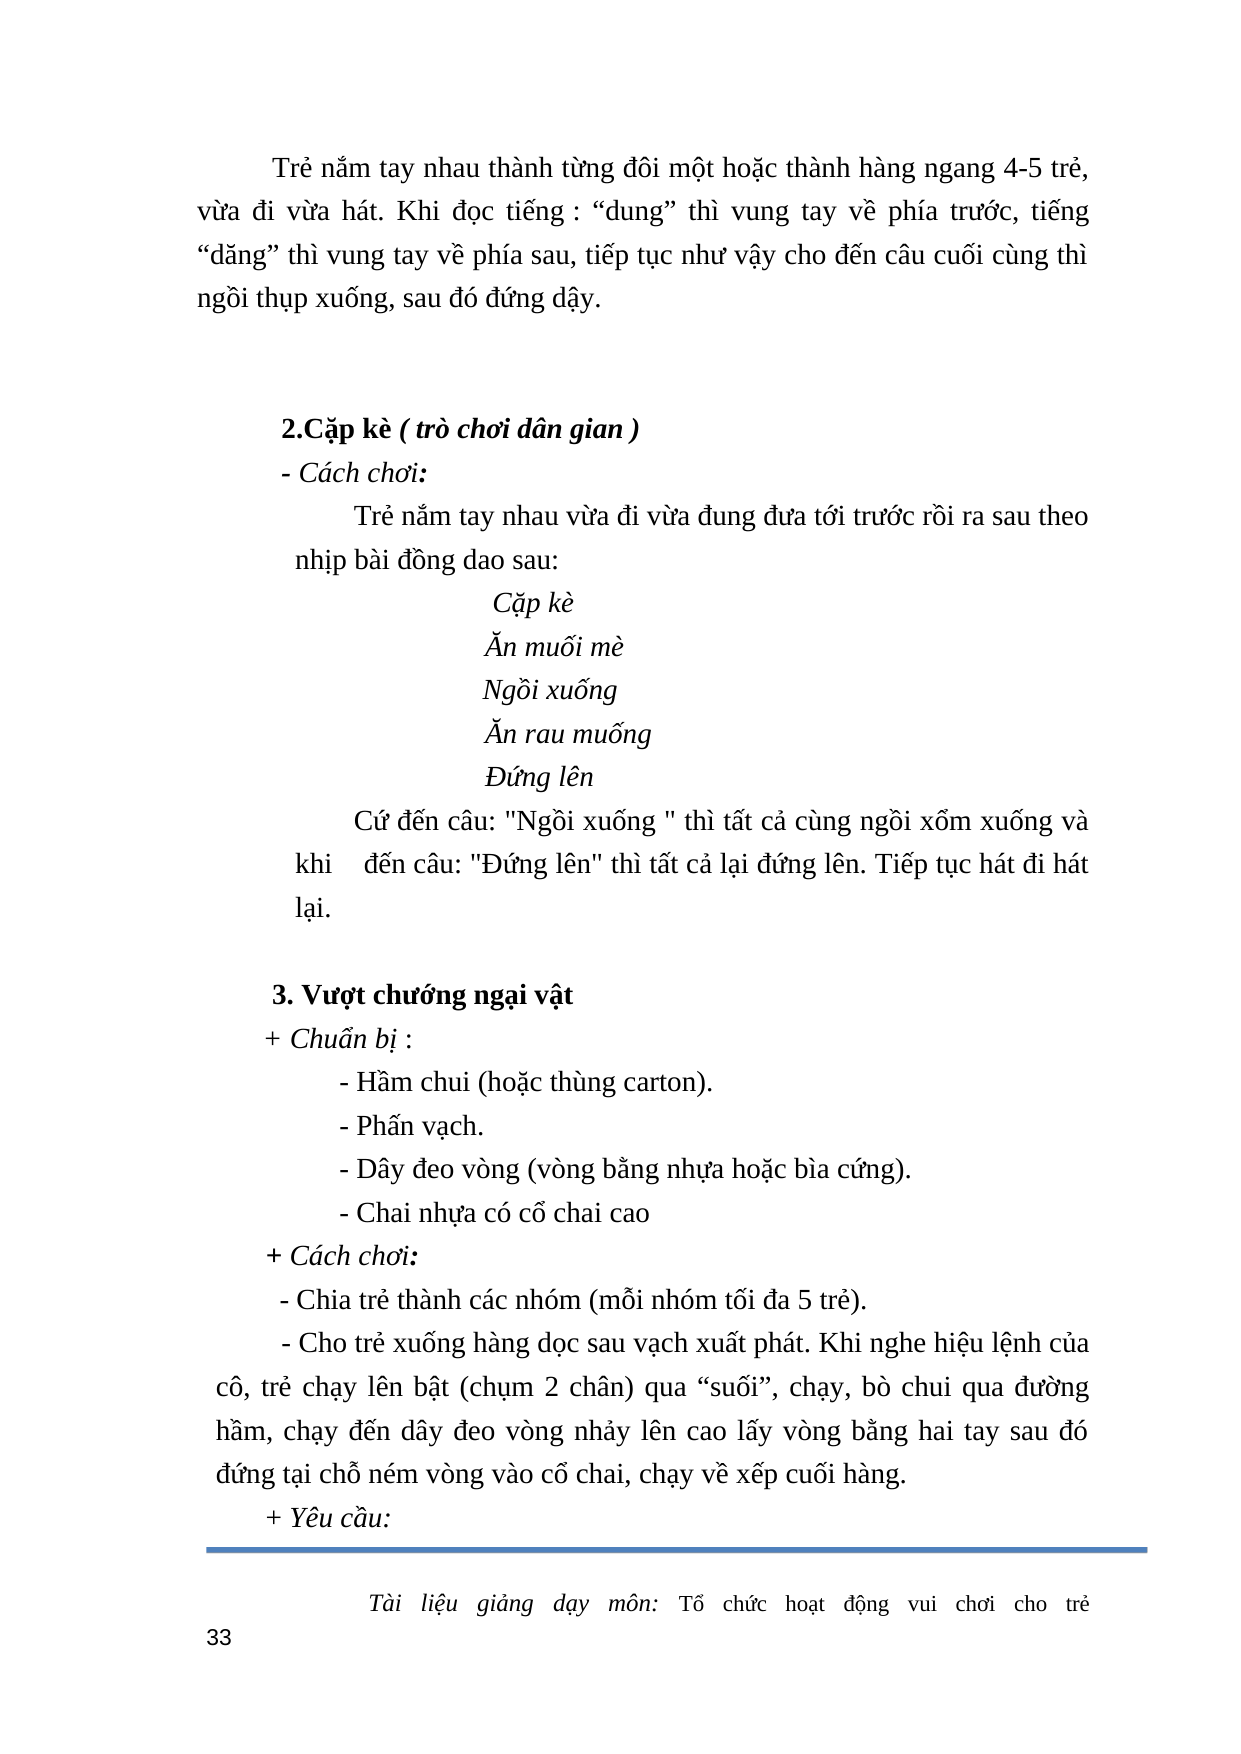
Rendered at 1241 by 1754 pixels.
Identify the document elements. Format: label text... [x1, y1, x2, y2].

text - Chai nhựa có cổ chai cao [265, 1195, 1090, 1228]
text - Cách chơi: [206, 455, 1090, 488]
text Trẻ nắm tay nhau vừa đi vừa đung đưa tới trước rồi ra sau theo nhịp bài đồng dao sau: [295, 498, 1090, 575]
text + Yêu cầu: [265, 1500, 1090, 1533]
text - Chia trẻ thành các nhóm (mỗi nhóm tối đa 5 trẻ). [206, 1282, 1090, 1316]
text Cứ đến câu: "Ngồi xuống " thì tất cả cùng ngồi xổm xuống và khi đến câu: "Ðứng lên" thì tất cả lại đứng lên. Tiếp tục hát đi hát lại. [295, 803, 1090, 924]
text + Cách chơi: [265, 1238, 1090, 1272]
text 3. Vượt chướng ngại vật [206, 977, 1090, 1011]
text Cặp kè [295, 585, 1090, 619]
text Trẻ nắm tay nhau thành từng đôi một hoặc thành hàng ngang 4-5 trẻ, vừa đi vừa hát. Khi đọc tiếng : “dung” thì vung tay về phía trước, tiếng “dăng” thì vung tay về phía sau, tiếp tục như vậy cho đến câu cuối cùng thì ngồi thụp xuống, sau đó đứng dậy. [197, 150, 1090, 314]
text 2.Cặp kè ( trò chơi dân gian ) [206, 411, 1090, 445]
text + Chuẩn bị : [262, 1021, 1090, 1054]
text - Hầm chui (hoặc thùng carton). [265, 1064, 1090, 1098]
text Đứng lên [295, 759, 1090, 793]
text Ăn rau muống [295, 716, 1090, 749]
picture [206, 1547, 1149, 1555]
text Ngồi xuống [206, 672, 1090, 706]
text - Dây đeo vòng (vòng bằng nhựa hoặc bìa cứng). [265, 1151, 1090, 1185]
text - Cho trẻ xuống hàng dọc sau vạch xuất phát. Khi nghe hiệu lệnh của cô, trẻ chạy lên bật (chụm 2 chân) qua “suối”, chạy, bò chui qua đường hầm, chạy đến dây đeo vòng nhảy lên cao lấy vòng bằng hai tay sau đó đứng tại chỗ ném vòng vào cổ chai, chạy về xếp cuối hàng. [216, 1326, 1090, 1490]
text - Phấn vạch. [265, 1108, 1090, 1141]
text Ăn muối mè [295, 629, 1090, 662]
